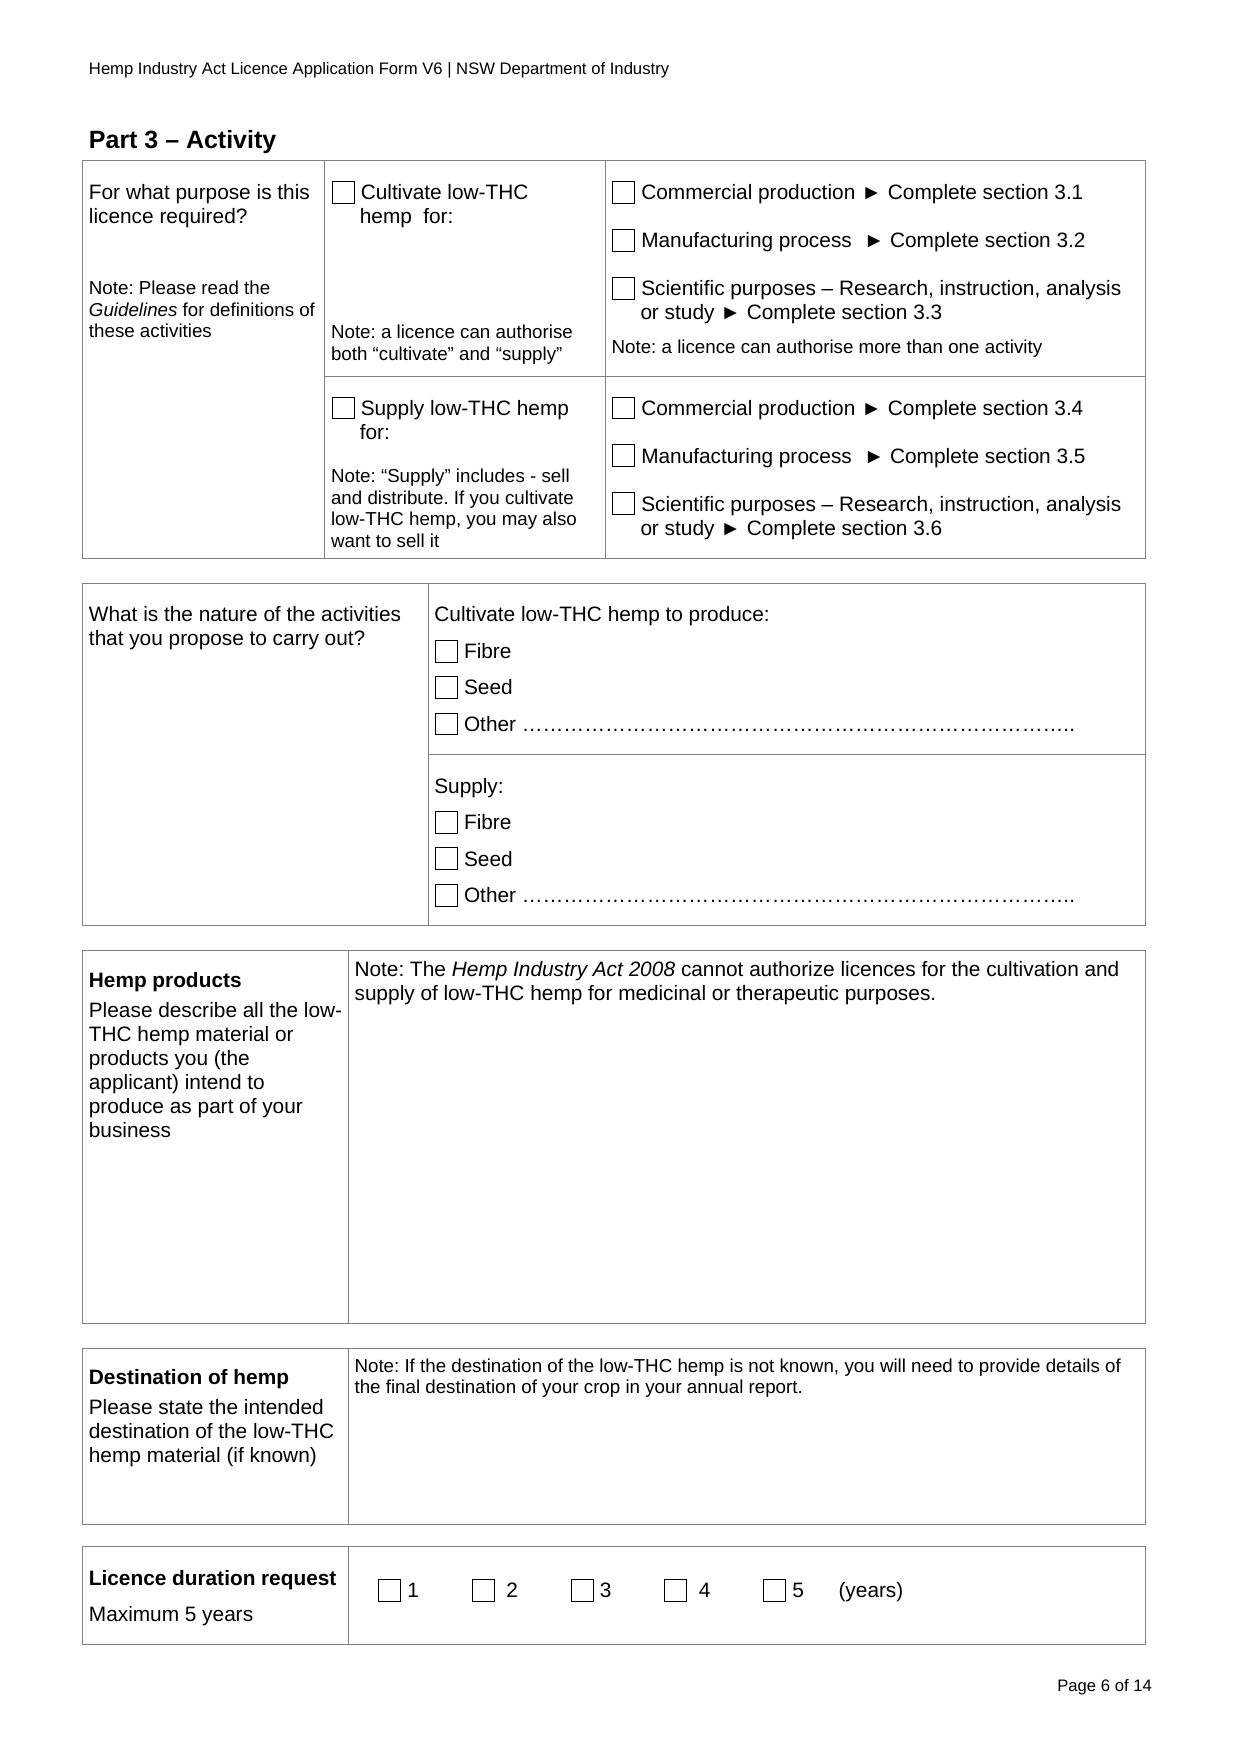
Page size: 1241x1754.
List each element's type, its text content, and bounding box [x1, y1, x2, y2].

table_cell Supply low-THC hemp for: Note: “Supply” includes - sell and distribute. If you cultivate low-THC hemp, you may also want to sell it [325, 377, 605, 558]
table_header Licence duration request Maximum 5 years [83, 1547, 348, 1644]
table_cell Commercial production ► Complete section 3.4 Manufacturing process ► Complete section 3.5 Scientific purposes – Research, instruction, analysis or study ► Complete section 3.6 [606, 377, 1145, 558]
table_header What is the nature of the activities that you propose to carry out? [83, 584, 428, 925]
subtitle Part 3 – Activity [89, 125, 1152, 154]
table_header Commercial production ► Complete section 3.1 Manufacturing process ► Complete section 3.2 Scientific purposes – Research, instruction, analysis or study ► Complete section 3.3 Note: a licence can authorise more than one activity [606, 161, 1145, 376]
table_header Cultivate low-THC hemp for: Note: a licence can authorise both “cultivate” and “supply” [325, 161, 605, 376]
table_header Note: The Hemp Industry Act 2008 cannot authorize licences for the cultivation and supply of low-THC hemp for medicinal or therapeutic purposes. [349, 951, 1145, 1323]
table_header Destination of hemp Please state the intended destination of the low-THC hemp material (if known) [83, 1349, 348, 1523]
table_header Cultivate low-THC hemp to produce: Fibre Seed Other …………………………………………………………………….. [429, 584, 1145, 754]
table_header Note: If the destination of the low-THC hemp is not known, you will need to provide details of the final destination of your crop in your annual report. [349, 1349, 1145, 1523]
table_header For what purpose is this licence required? Note: Please read the Guidelines for definitions of these activities [83, 161, 324, 558]
table_header Hemp products Please describe all the low-THC hemp material or products you (the applicant) intend to produce as part of your business [83, 951, 348, 1323]
table_cell Supply: Fibre Seed Other …………………………………………………………………….. [429, 755, 1145, 925]
table_header 1 2 3 4 5 (years) [349, 1547, 1145, 1644]
